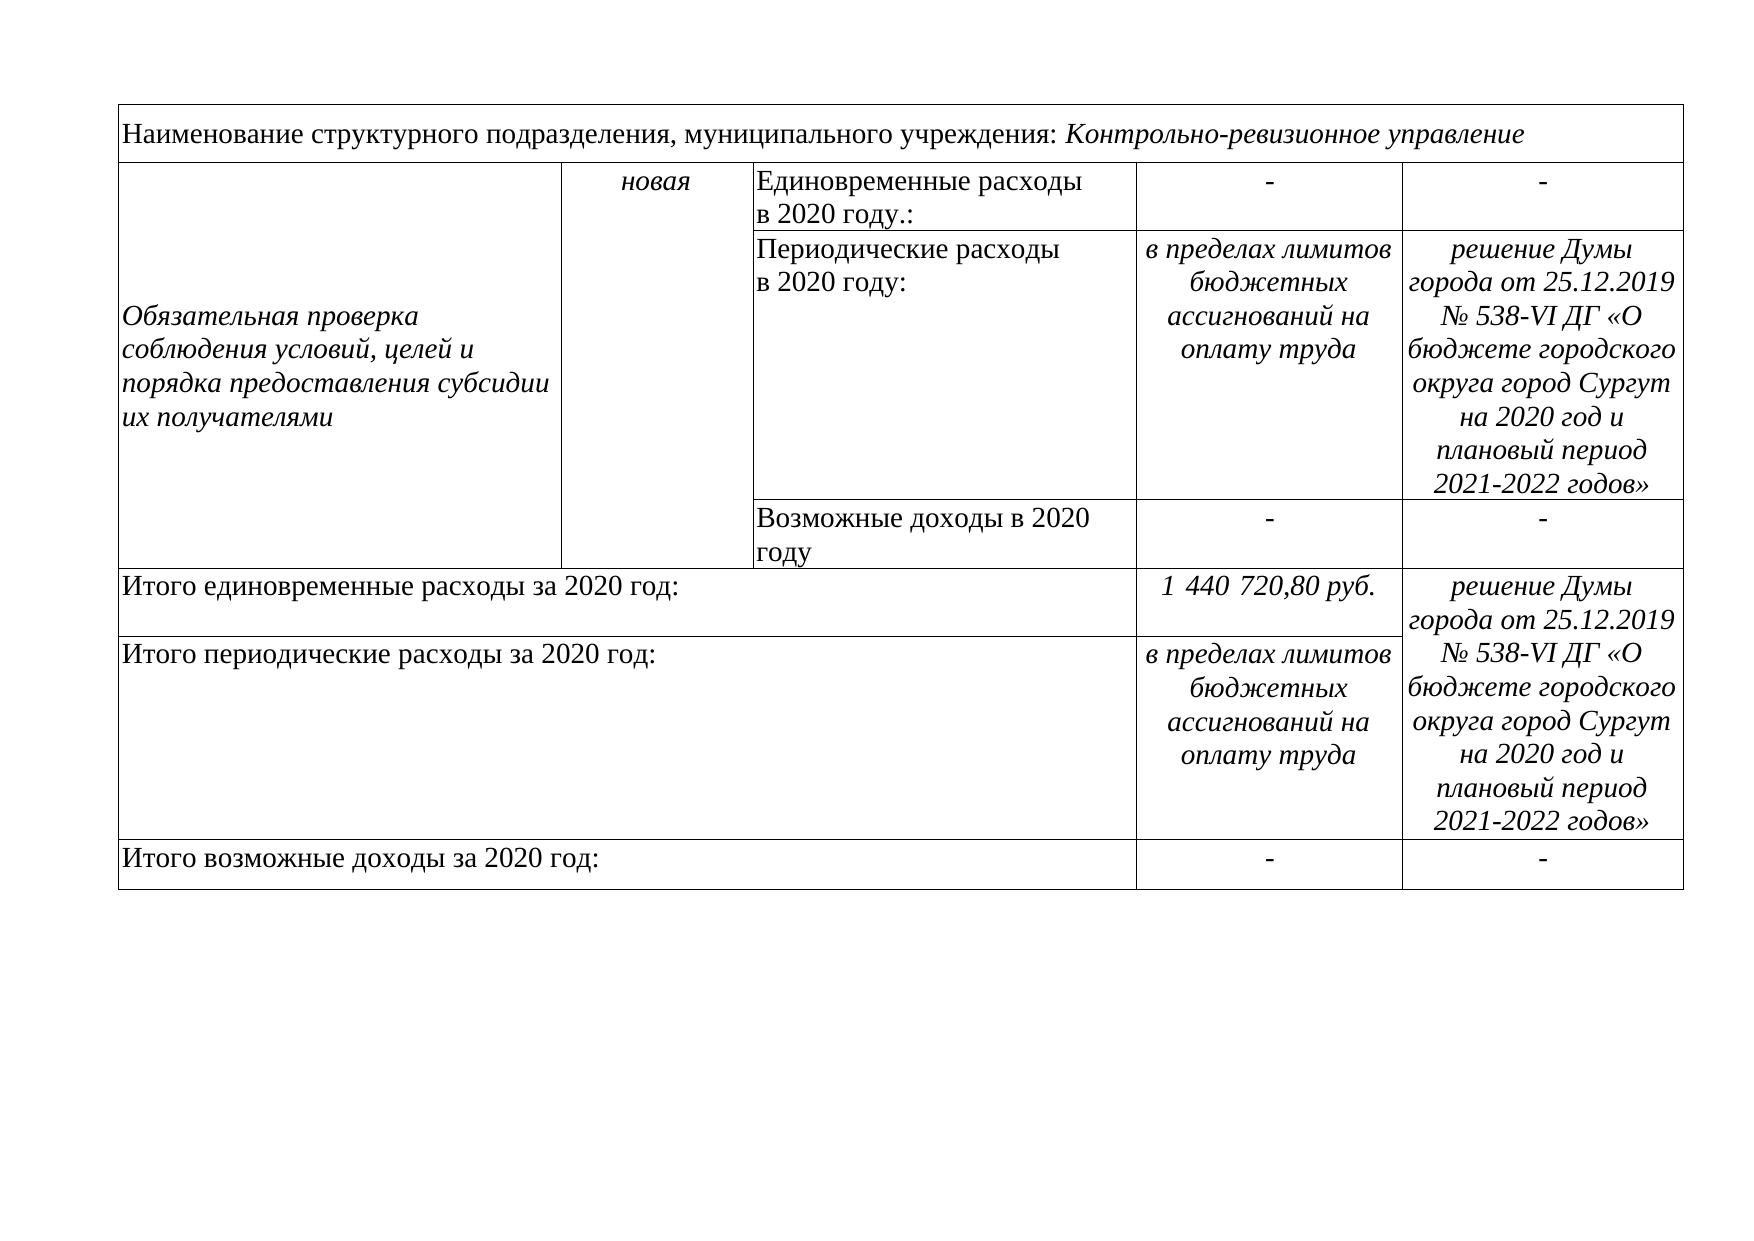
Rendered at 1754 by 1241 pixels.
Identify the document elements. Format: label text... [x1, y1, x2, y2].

table_cell новая [562, 163, 753, 567]
table_cell - [1137, 163, 1402, 230]
table_cell - [1137, 840, 1402, 888]
table_cell Наименование структурного подразделения, муниципального учреждения: Контрольно-ревизионное управление [119, 105, 1683, 162]
table_cell Единовременные расходы в 2020 году.: [754, 163, 1136, 230]
table_cell Итого возможные доходы за 2020 год: [119, 840, 1136, 888]
table_cell Итого единовременные расходы за 2020 год: [119, 569, 1136, 636]
table_cell Возможные доходы в 2020 году [754, 500, 1136, 567]
table_cell 1 440 720,80 руб. [1137, 569, 1402, 636]
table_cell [1403, 231, 1683, 499]
table_cell Обязательная проверка соблюдения условий, целей и порядка предоставления субсидии их получателями [119, 163, 561, 567]
table_cell в пределах лимитов бюджетных ассигнований на оплату труда [1137, 231, 1402, 499]
table_cell в пределах лимитов бюджетных ассигнований на оплату труда [1137, 637, 1402, 839]
table_cell - [1403, 500, 1683, 567]
table_cell - [1403, 840, 1683, 888]
table_cell - [1137, 500, 1402, 567]
table_cell Итого периодические расходы за 2020 год: [119, 637, 1136, 839]
table_cell Периодические расходы в 2020 году: [754, 231, 1136, 499]
table_cell решение Думы города от 25.12.2019 № 538-VI ДГ «О бюджете городского округа город Сургут на 2020 год и плановый период 2021-2022 годов» [1403, 569, 1683, 839]
table_cell - [1403, 163, 1683, 230]
